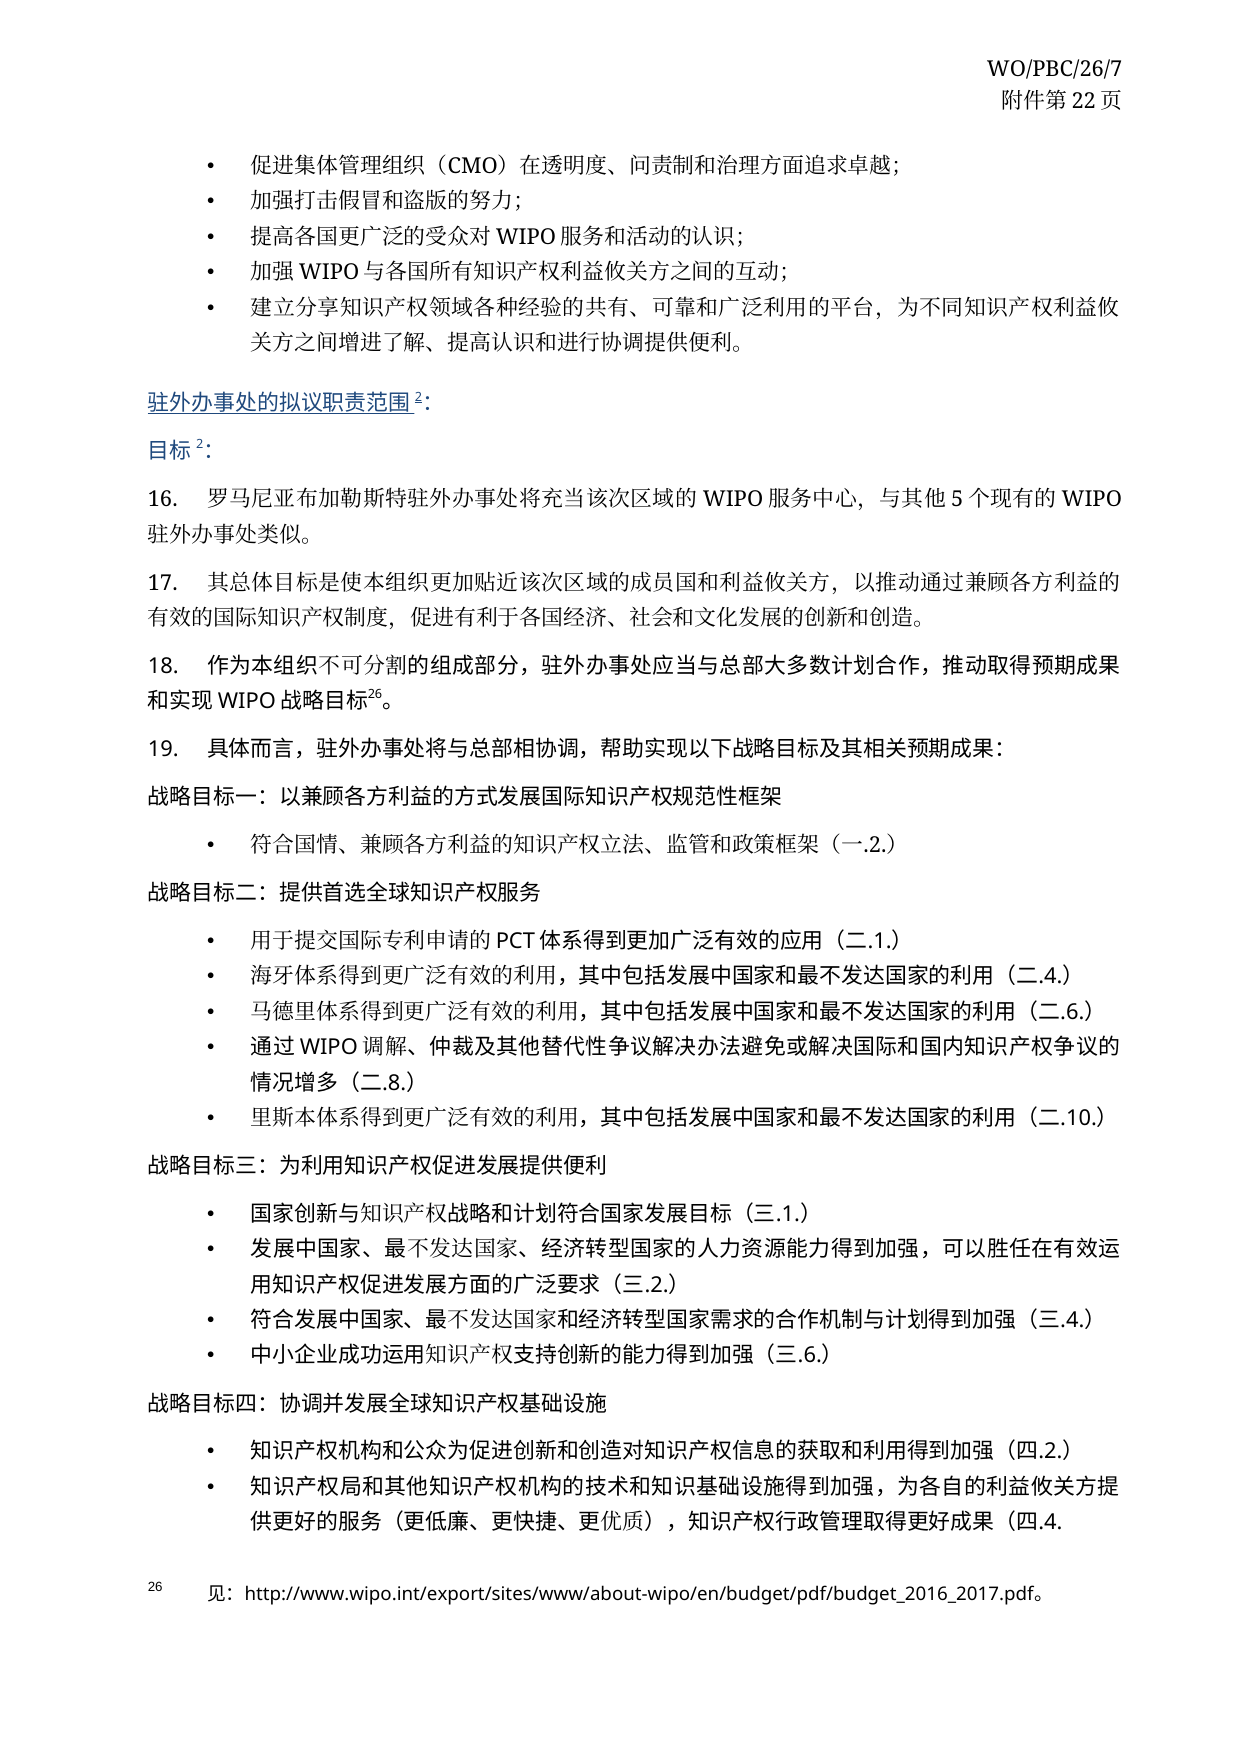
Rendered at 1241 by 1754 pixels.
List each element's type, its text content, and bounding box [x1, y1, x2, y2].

list 符合国情、兼顾各方利益的知识产权立法、监管和政策框架（一.2.） [207, 823, 1122, 859]
list 建立分享知识产权领域各种经验的共有、可靠和广泛利用的平台，为不同知识产权利益攸关方之间增进了解、提高认识和进行协调提供便利。 [207, 286, 1122, 357]
text 目标2： [148, 430, 1122, 465]
text 战略目标四：协调并发展全球知识产权基础设施 [148, 1382, 1122, 1417]
list 国家创新与知识产权战略和计划符合国家发展目标（三.1.） [207, 1192, 1122, 1228]
list 用于提交国际专利申请的PCT体系得到更加广泛有效的应用（二.1.） [207, 919, 1122, 955]
list 海牙体系得到更广泛有效的利用，其中包括发展中国家和最不发达国家的利用（二.4.） [207, 955, 1122, 990]
text 战略目标二：提供首选全球知识产权服务 [148, 871, 1122, 907]
list 里斯本体系得到更广泛有效的利用，其中包括发展中国家和最不发达国家的利用（二.10.） [207, 1096, 1122, 1132]
list 发展中国家、最不发达国家、经济转型国家的人力资源能力得到加强，可以胜任在有效运用知识产权促进发展方面的广泛要求（三.2.） [207, 1228, 1122, 1298]
list 加强WIPO与各国所有知识产权利益攸关方之间的互动； [207, 251, 1122, 286]
list 提高各国更广泛的受众对WIPO服务和活动的认识； [207, 215, 1122, 251]
list 中小企业成功运用知识产权支持创新的能力得到加强（三.6.） [207, 1334, 1122, 1369]
text 战略目标一：以兼顾各方利益的方式发展国际知识产权规范性框架 [148, 776, 1122, 811]
list 知识产权局和其他知识产权机构的技术和知识基础设施得到加强，为各自的利益攸关方提供更好的服务（更低廉、更快捷、更优质），知识产权行政管理取得更好成果（四.4. [207, 1465, 1122, 1536]
list 加强打击假冒和盗版的努力； [207, 180, 1122, 215]
list 罗马尼亚布加勒斯特驻外办事处将充当该次区域的WIPO服务中心，与其他5个现有的WIPO驻外办事处类似。 [148, 478, 1122, 548]
list 作为本组织不可分割的组成部分，驻外办事处应当与总部大多数计划合作，推动取得预期成果和实现WIPO战略目标。 [148, 644, 1122, 715]
text 战略目标三：为利用知识产权促进发展提供便利 [148, 1144, 1122, 1180]
list 符合发展中国家、最不发达国家和经济转型国家需求的合作机制与计划得到加强（三.4.） [207, 1298, 1122, 1334]
list 通过WIPO调解、仲裁及其他替代性争议解决办法避免或解决国际和国内知识产权争议的情况增多（二.8.） [207, 1026, 1122, 1096]
list 促进集体管理组织（CMO）在透明度、问责制和治理方面追求卓越； [207, 144, 1122, 180]
list 马德里体系得到更广泛有效的利用，其中包括发展中国家和最不发达国家的利用（二.6.） [207, 990, 1122, 1026]
text 驻外办事处的拟议职责范围2： [148, 382, 1122, 417]
list 具体而言，驻外办事处将与总部相协调，帮助实现以下战略目标及其相关预期成果： [148, 728, 1122, 763]
list 知识产权机构和公众为促进创新和创造对知识产权信息的获取和利用得到加强（四.2.） [207, 1430, 1122, 1465]
list 其总体目标是使本组织更加贴近该次区域的成员国和利益攸关方，以推动通过兼顾各方利益的有效的国际知识产权制度，促进有利于各国经济、社会和文化发展的创新和创造。 [148, 561, 1122, 632]
